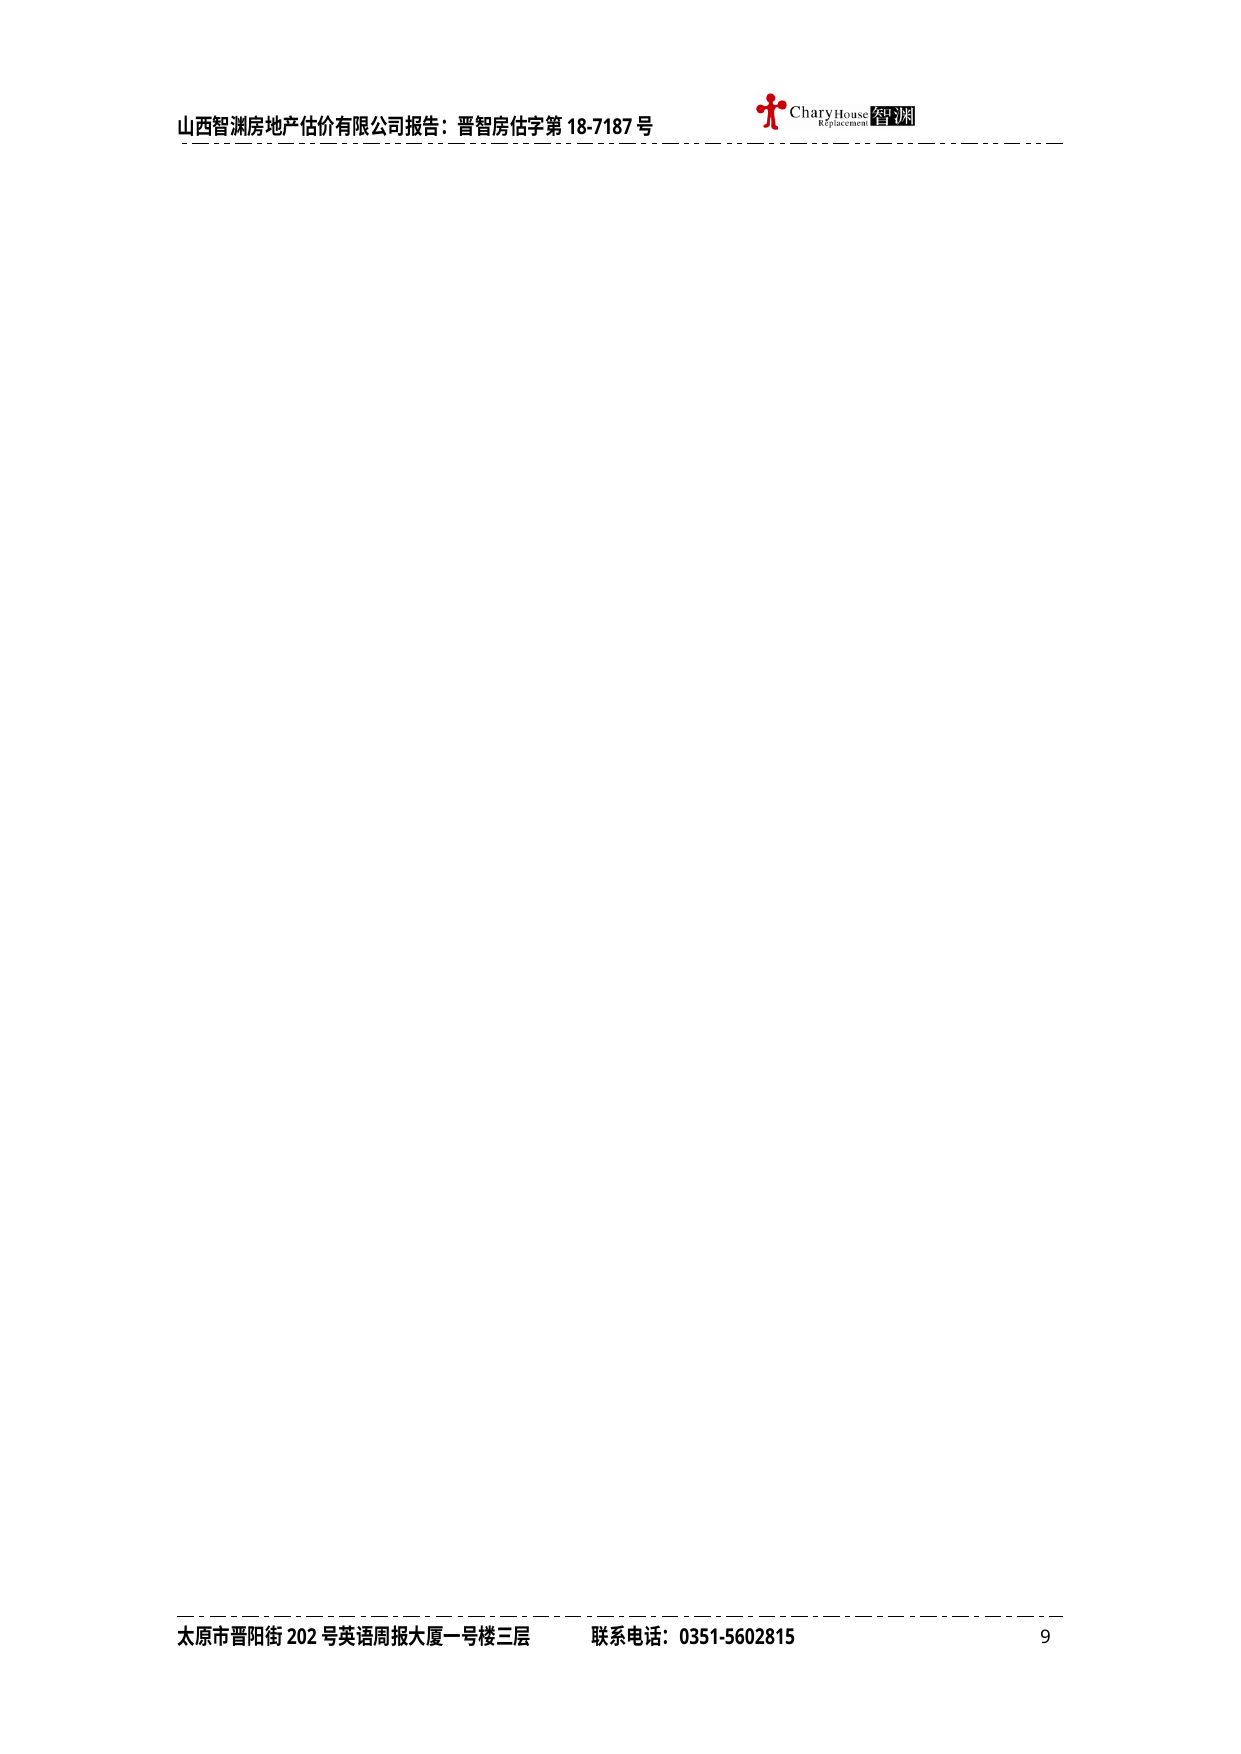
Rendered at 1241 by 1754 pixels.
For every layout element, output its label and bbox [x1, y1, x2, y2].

picture [748, 88, 918, 135]
